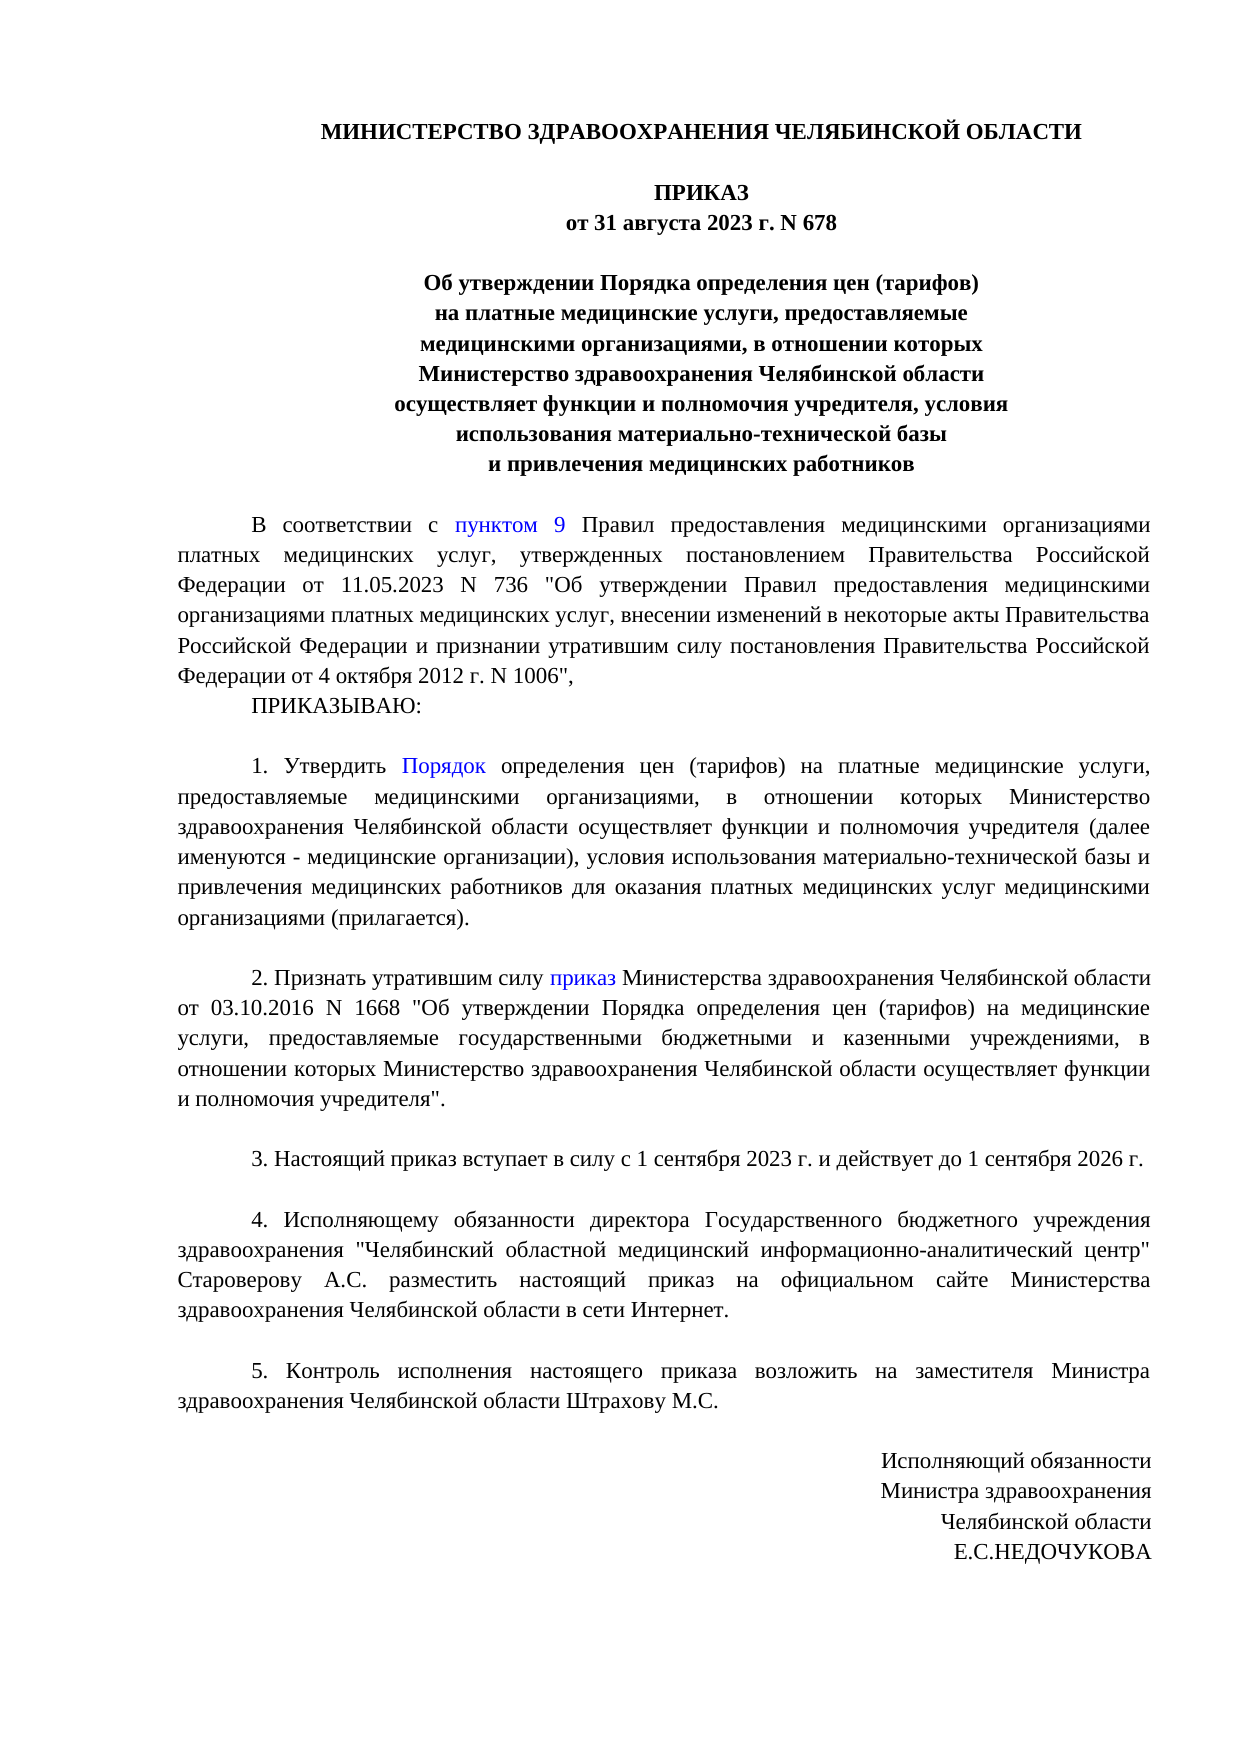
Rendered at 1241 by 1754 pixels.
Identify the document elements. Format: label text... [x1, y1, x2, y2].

text Исполняющий обязанности [177, 1447, 1152, 1474]
title осуществляет функции и полномочия учредителя, условия [177, 390, 1152, 416]
title Об утверждении Порядка определения цен (тарифов) [177, 269, 1152, 296]
text ПРИКАЗЫВАЮ: [177, 692, 1152, 718]
text 1. Утвердить Порядок определения цен (тарифов) на платные медицинские услуги, предоставляемые медицинскими организациями, в отношении которых Министерство здравоохранения Челябинской области осуществляет функции и полномочия учредителя (далее именуются - медицинские организации), условия использования материально-технической базы и привлечения медицинских работников для оказания платных медицинских услуг медицинскими организациями (прилагается). [177, 752, 1152, 930]
title Министерство здравоохранения Челябинской области [177, 360, 1152, 386]
text 5. Контроль исполнения настоящего приказа возложить на заместителя Министра здравоохранения Челябинской области Штрахову М.С. [177, 1357, 1152, 1413]
title МИНИСТЕРСТВО ЗДРАВООХРАНЕНИЯ ЧЕЛЯБИНСКОЙ ОБЛАСТИ [177, 118, 1152, 144]
text 2. Признать утратившим силу приказ Министерства здравоохранения Челябинской области от 03.10.2016 N 1668 "Об утверждении Порядка определения цен (тарифов) на медицинские услуги, предоставляемые государственными бюджетными и казенными учреждениями, в отношении которых Министерство здравоохранения Челябинской области осуществляет функции и полномочия учредителя". [177, 964, 1152, 1111]
title медицинскими организациями, в отношении которых [177, 329, 1152, 356]
title на платные медицинские услуги, предоставляемые [177, 299, 1152, 326]
text Министра здравоохранения [177, 1477, 1152, 1504]
text Е.С.НЕДОЧУКОВА [177, 1538, 1152, 1564]
title использования материально-технической базы [177, 420, 1152, 447]
text В соответствии с пунктом 9 Правил предоставления медицинскими организациями платных медицинских услуг, утвержденных постановлением Правительства Российской Федерации от 11.05.2023 N 736 "Об утверждении Правил предоставления медицинскими организациями платных медицинских услуг, внесении изменений в некоторые акты Правительства Российской Федерации и признании утратившим силу постановления Правительства Российской Федерации от 4 октября 2012 г. N 1006", [177, 511, 1152, 688]
text 4. Исполняющему обязанности директора Государственного бюджетного учреждения здравоохранения "Челябинский областной медицинский информационно-аналитический центр" Староверову А.С. разместить настоящий приказ на официальном сайте Министерства здравоохранения Челябинской области в сети Интернет. [177, 1206, 1152, 1323]
text 3. Настоящий приказ вступает в силу с 1 сентября 2023 г. и действует до 1 сентября 2026 г. [177, 1145, 1152, 1172]
title и привлечения медицинских работников [177, 450, 1152, 477]
title ПРИКАЗ [177, 178, 1152, 205]
text Челябинской области [177, 1508, 1152, 1534]
title от 31 августа 2023 г. N 678 [177, 209, 1152, 235]
